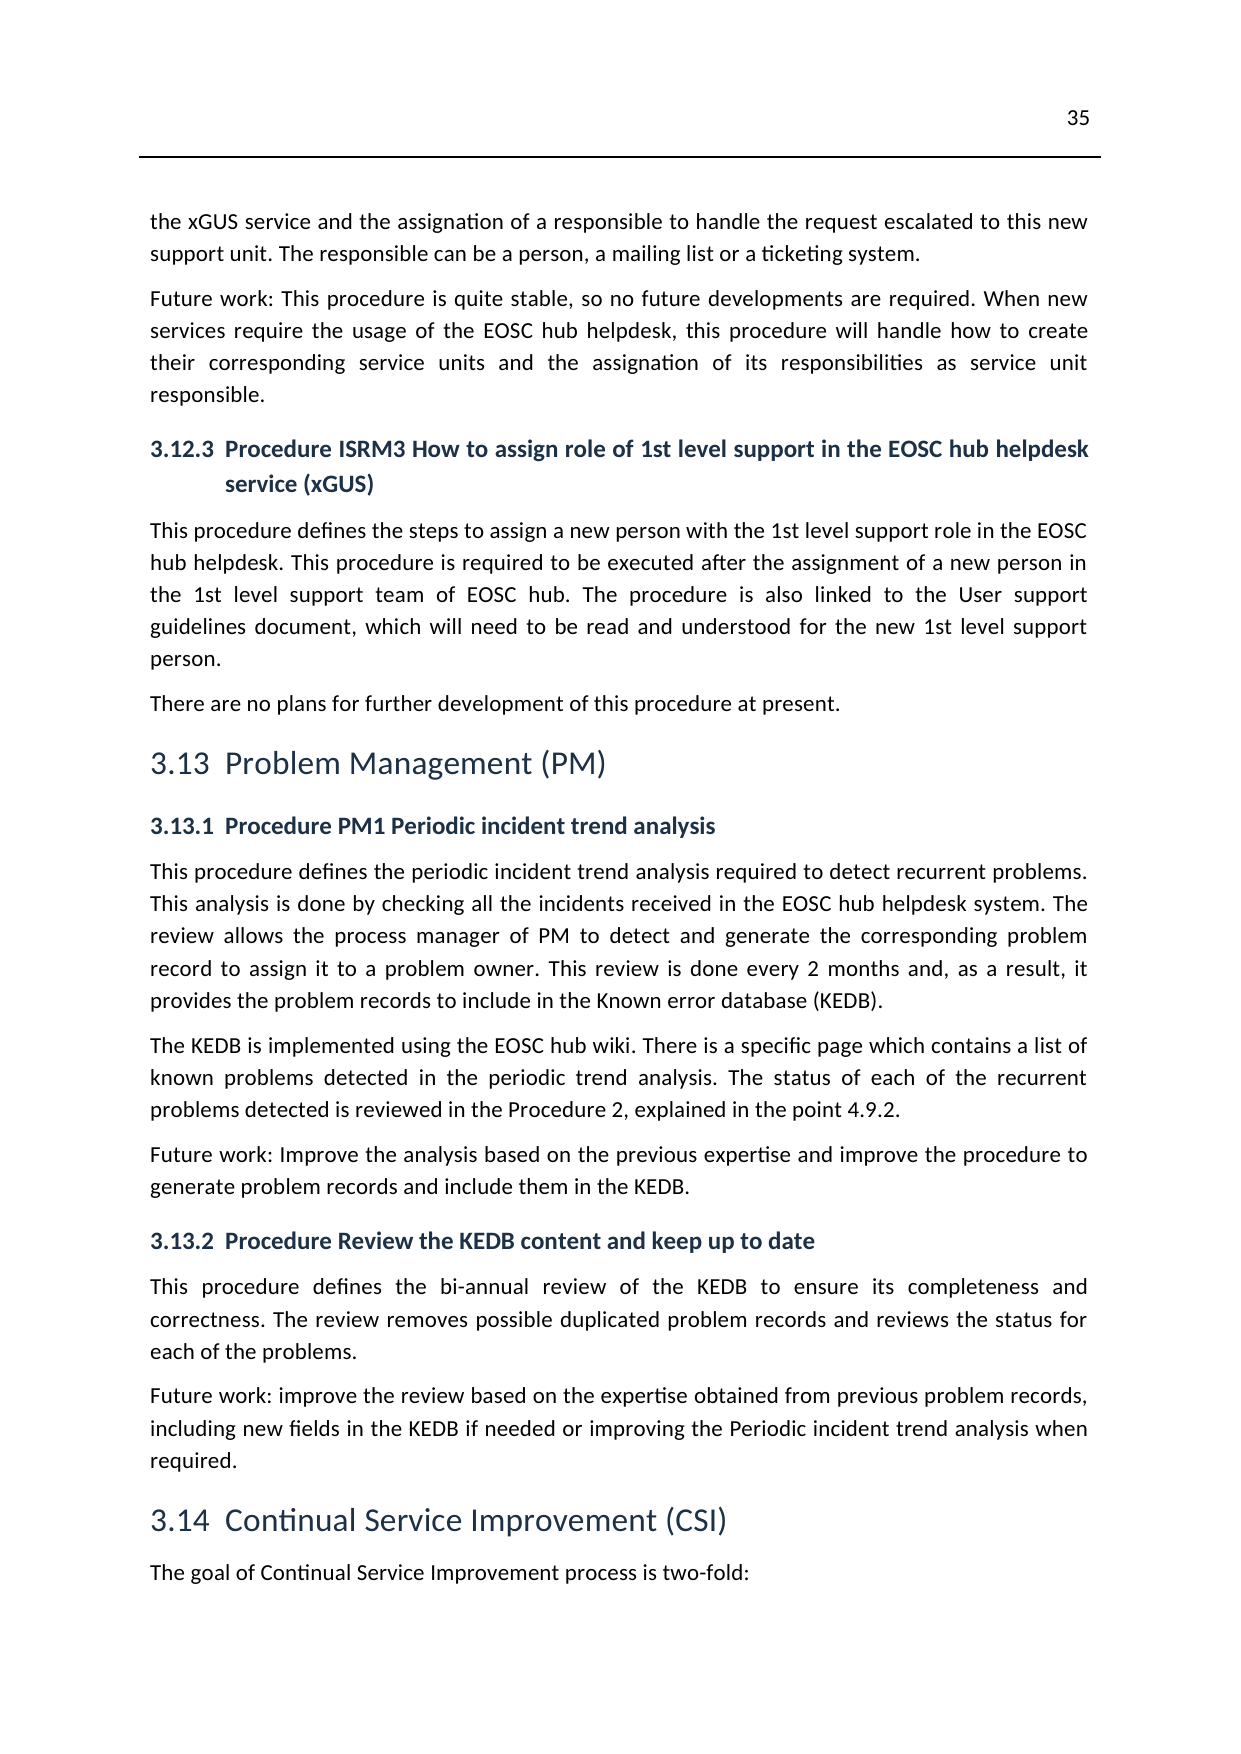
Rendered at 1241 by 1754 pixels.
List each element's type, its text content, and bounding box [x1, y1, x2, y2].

text The KEDB is implemented using the EOSC hub wiki. There is a specific page which contains a list of known problems detected in the periodic trend analysis. The status of each of the recurrent problems detected is reviewed in the Procedure 2, explained in the point 4.9.2. [150, 1031, 1090, 1123]
text The goal of Continual Service Improvement process is two-fold: [150, 1558, 1090, 1586]
text This procedure defines the periodic incident trend analysis required to detect recurrent problems. This analysis is done by checking all the incidents received in the EOSC hub helpdesk system. The review allows the process manager of PM to detect and generate the corresponding problem record to assign it to a problem owner. This review is done every 2 months and, as a result, it provides the problem records to include in the Known error database (KEDB). [150, 857, 1090, 1014]
text There are no plans for further development of this procedure at present. [150, 689, 1090, 717]
text Future work: Improve the analysis based on the previous expertise and improve the procedure to generate problem records and include them in the KEDB. [150, 1140, 1090, 1200]
text This procedure defines the bi-annual review of the KEDB to ensure its completeness and correctness. The review removes possible duplicated problem records and reviews the status for each of the problems. [150, 1272, 1090, 1365]
subtitle Continual Service Improvement (CSI) [150, 1499, 1090, 1540]
text Future work: improve the review based on the expertise obtained from previous problem records, including new fields in the KEDB if needed or improving the Periodic incident trend analysis when required. [150, 1382, 1090, 1474]
subtitle Procedure Review the KEDB content and keep up to date [150, 1225, 1090, 1256]
subtitle Procedure ISRM3 How to assign role of 1st level support in the EOSC hub helpdesk service (xGUS) [150, 433, 1090, 499]
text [150, 207, 1090, 267]
text This procedure defines the steps to assign a new person with the 1st level support role in the EOSC hub helpdesk. This procedure is required to be executed after the assignment of a new person in the 1st level support team of EOSC hub. The procedure is also linked to the User support guidelines document, which will need to be read and understood for the new 1st level support person. [150, 516, 1090, 672]
subtitle Procedure PM1 Periodic incident trend analysis [150, 810, 1090, 840]
text Future work: This procedure is quite stable, so no future developments are required. When new services require the usage of the EOSC hub helpdesk, this procedure will handle how to create their corresponding service units and the assignation of its responsibilities as service unit responsible. [150, 284, 1090, 408]
subtitle Problem Management (PM) [150, 742, 1090, 783]
